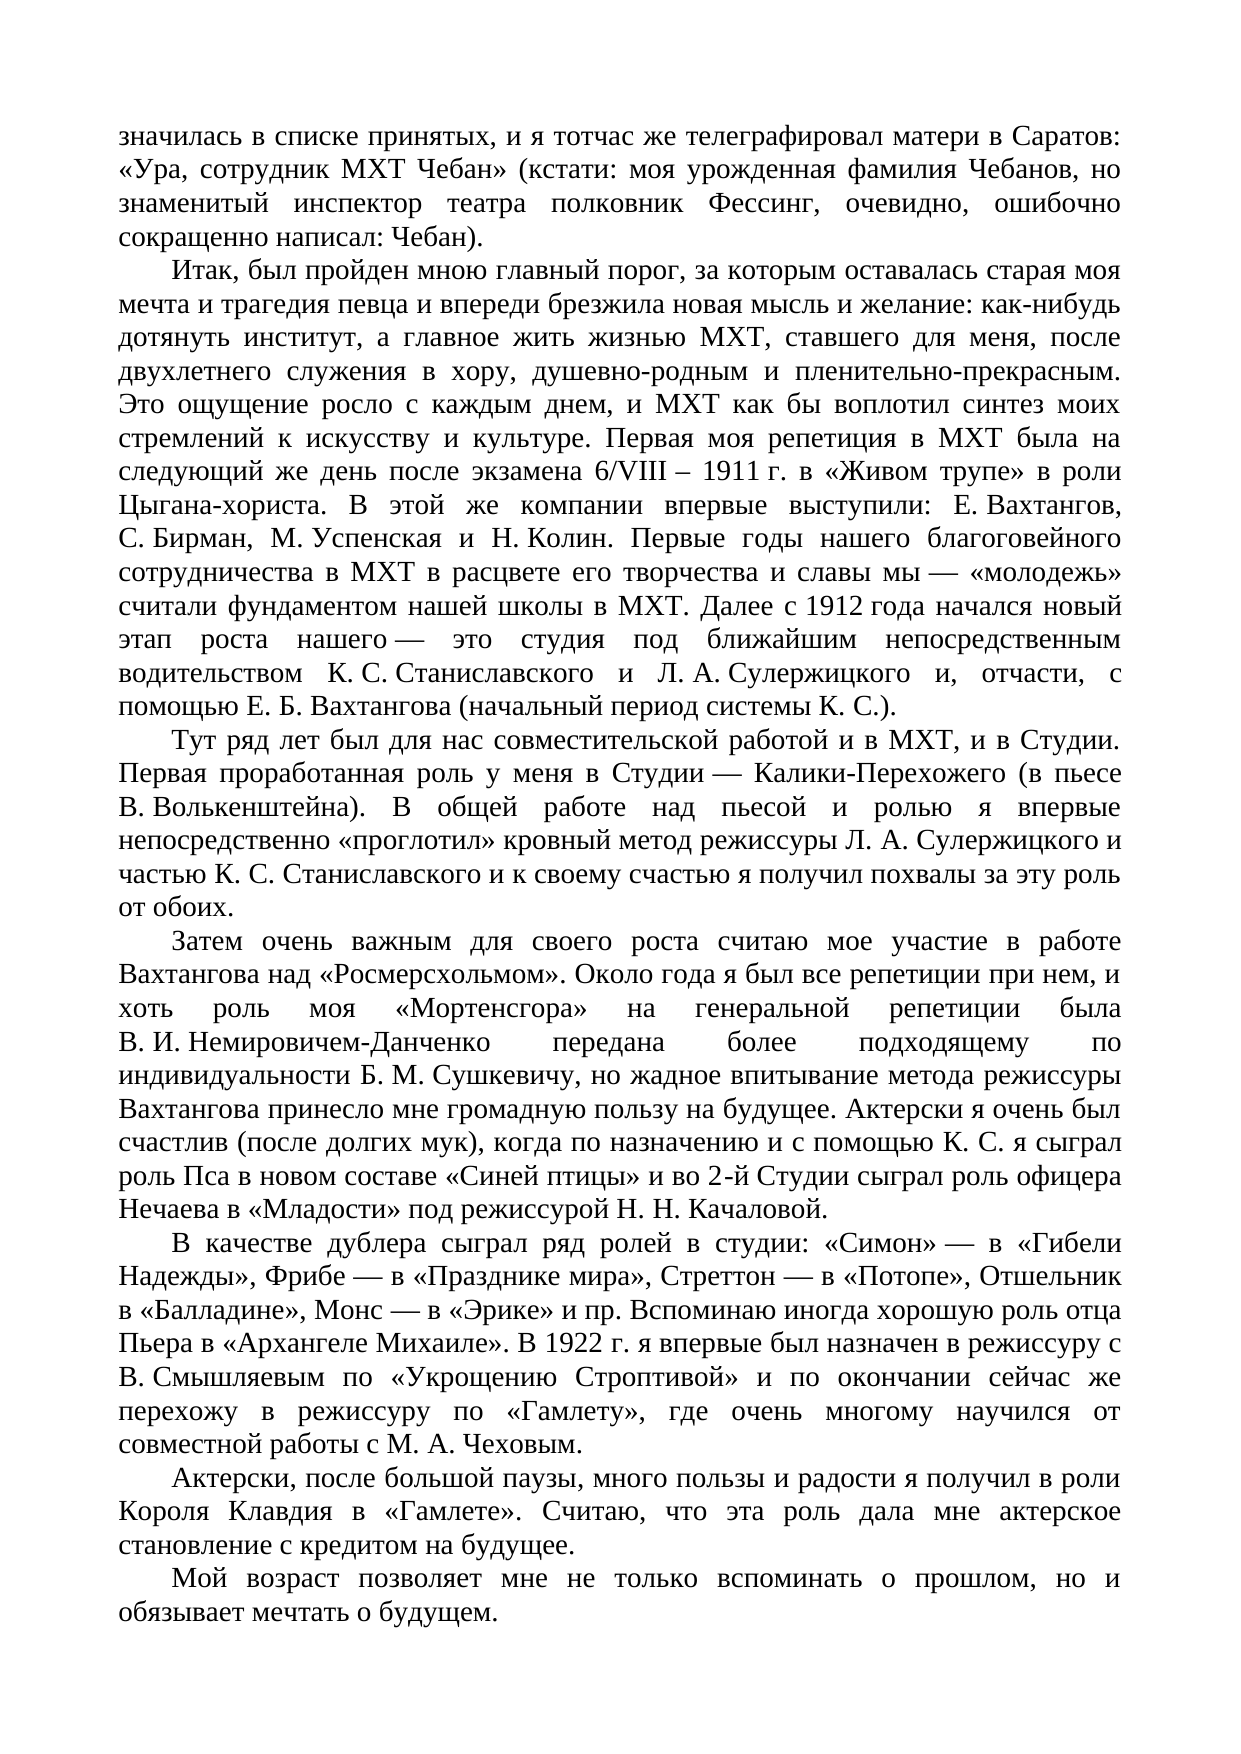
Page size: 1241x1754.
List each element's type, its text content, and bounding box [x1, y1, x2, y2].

text Мой возраст позволяет мне не только вспоминать о прошлом, но и обязывает мечтать о будущем. [118, 1560, 1122, 1627]
text Тут ряд лет был для нас совместительской работой и в МХТ, и в Студии. Первая проработанная роль у меня в Студии — Калики-Перехожего (в пьесе В. Волькенштейна). В общей работе над пьесой и ролью я впервые непосредственно «проглотил» кровный метод режиссуры Л. А. Сулержицкого и частью К. С. Станиславского и к своему счастью я получил похвалы за эту роль от обоих. [118, 722, 1122, 923]
text В качестве дублера сыграл ряд ролей в студии: «Симон» — в «Гибели Надежды», Фрибе — в «Празднике мира», Стреттон — в «Потопе», Отшельник в «Балладине», Монс — в «Эрике» и пр. Вспоминаю иногда хорошую роль отца Пьера в «Архангеле Михаиле». В 1922 г. я впервые был назначен в режиссуру с В. Смышляевым по «Укрощению Строптивой» и по окончании сейчас же перехожу в режиссуру по «Гамлету», где очень многому научился от совместной работы с М. А. Чеховым. [118, 1225, 1122, 1460]
text Итак, был пройден мною главный порог, за которым оставалась старая моя мечта и трагедия певца и впереди брезжила новая мысль и желание: как-нибудь дотянуть институт, а главное жить жизнью МХТ, ставшего для меня, после двухлетнего служения в хору, душевно-родным и пленительно-прекрасным. Это ощущение росло с каждым днем, и МХТ как бы воплотил синтез моих стремлений к искусству и культуре. Первая моя репетиция в МХТ была на следующий же день после экзамена 6/VIII – 1911 г. в «Живом трупе» в роли Цыгана-хориста. В этой же компании впервые выступили: Е. Вахтангов, С. Бирман, М. Успенская и Н. Колин. Первые годы нашего благоговейного сотрудничества в МХТ в расцвете его творчества и славы мы — «молодежь» считали фундаментом нашей школы в МХТ. Далее с 1912 года начался новый этап роста нашего — это студия под ближайшим непосредственным водительством {121} К. С. Станиславского и Л. А. Сулержицкого и, отчасти, с помощью Е. Б. Вахтангова (начальный период системы К. С.). [118, 252, 1122, 722]
text Актерски, после большой паузы, много пользы и радости я получил в роли Короля Клавдия в «Гамлете». {122} Считаю, что эта роль дала мне актерское становление с кредитом на будущее. [118, 1460, 1122, 1560]
text Затем очень важным для своего роста считаю мое участие в работе Вахтангова над «Росмерсхольмом». Около года я был все репетиции при нем, и хоть роль моя «Мортенсгора» на генеральной репетиции была В. И. Немировичем-Данченко передана более подходящему по индивидуальности Б. М. Сушкевичу, но жадное впитывание метода режиссуры Вахтангова принесло мне громадную пользу на будущее. Актерски я очень был счастлив (после долгих мук), когда по назначению и с помощью К. С. я сыграл роль Пса в новом составе «Синей птицы» и во 2-й Студии сыграл роль офицера Нечаева в «Младости» под режиссурой Н. Н. Качаловой. [118, 923, 1122, 1225]
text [118, 118, 1122, 252]
